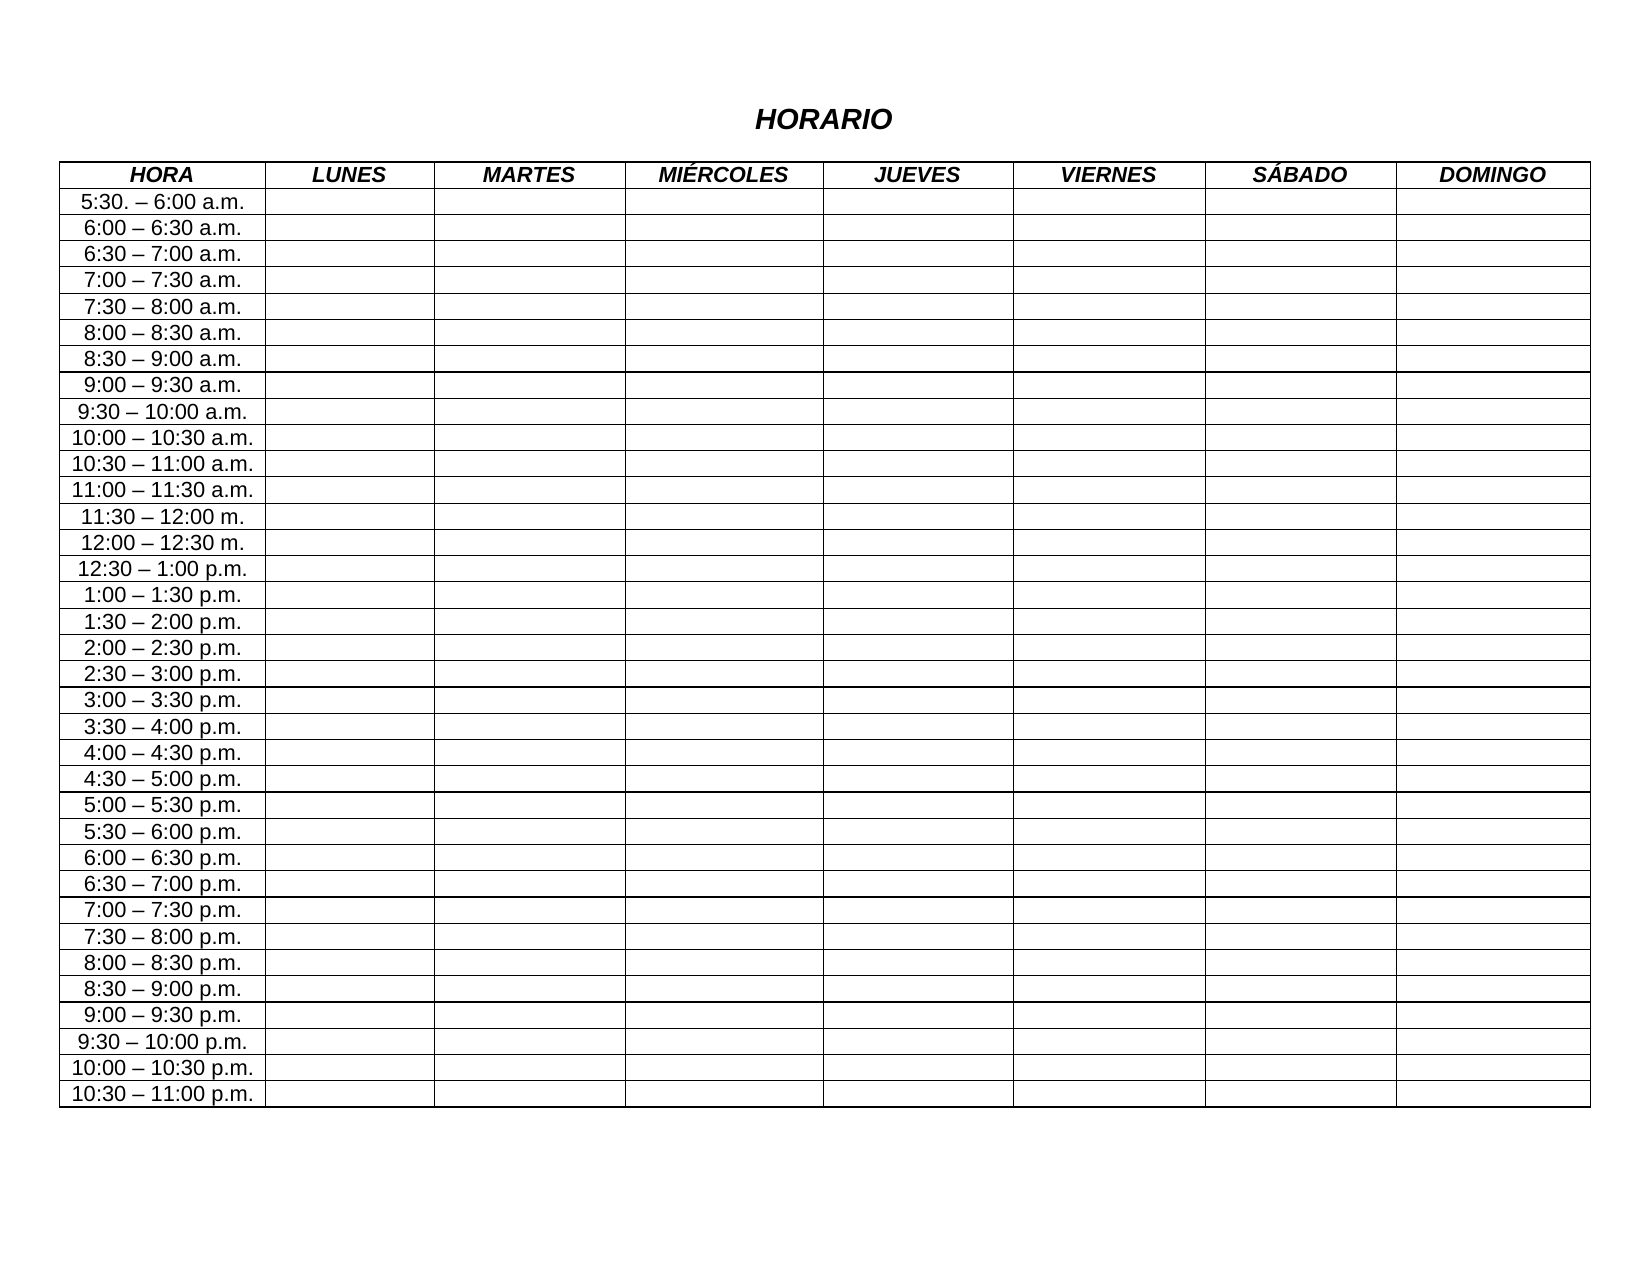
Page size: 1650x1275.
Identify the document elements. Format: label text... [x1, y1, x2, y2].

table_cell [1206, 241, 1396, 266]
table_cell 3:00 – 3:30 p.m. [60, 688, 265, 713]
table_cell [266, 294, 434, 319]
table_cell [1397, 688, 1590, 713]
table_cell [1014, 635, 1205, 660]
table_cell [1206, 740, 1396, 765]
table_cell [1014, 898, 1205, 923]
table_cell 5:30 – 6:00 p.m. [60, 819, 265, 844]
table_cell [435, 320, 625, 345]
table_cell [435, 898, 625, 923]
table_cell [626, 504, 823, 529]
table_cell [1397, 582, 1590, 608]
table_cell [1206, 477, 1396, 503]
table_cell [1206, 582, 1396, 608]
table_cell [824, 399, 1013, 424]
table_cell [1014, 477, 1205, 503]
table_cell [626, 477, 823, 503]
table_cell [1206, 871, 1396, 896]
table_cell [1206, 1003, 1396, 1028]
table_cell [1014, 294, 1205, 319]
table_cell [1397, 976, 1590, 1001]
table_cell 10:00 – 10:30 p.m. [60, 1055, 265, 1080]
table_cell [1014, 819, 1205, 844]
table_cell [1014, 688, 1205, 713]
table_cell 7:00 – 7:30 a.m. [60, 267, 265, 293]
table_cell [435, 976, 625, 1001]
table_cell [266, 1029, 434, 1054]
table_cell [435, 1029, 625, 1054]
table_cell [1014, 373, 1205, 398]
table_cell [1206, 451, 1396, 476]
table_cell [1397, 215, 1590, 240]
table_cell [626, 950, 823, 975]
table_cell [1014, 267, 1205, 293]
table_cell [1014, 950, 1205, 975]
table_header HORA [60, 163, 265, 188]
table_cell [266, 924, 434, 949]
table_cell [266, 793, 434, 818]
table_header DOMINGO [1397, 163, 1590, 188]
table_cell [266, 346, 434, 371]
table_cell [435, 267, 625, 293]
table_cell [824, 215, 1013, 240]
table_header SÁBADO [1206, 163, 1396, 188]
table_cell [1397, 241, 1590, 266]
table_cell [626, 451, 823, 476]
table_cell [824, 241, 1013, 266]
table_cell [824, 1029, 1013, 1054]
table_cell [435, 1055, 625, 1080]
table_cell [1014, 215, 1205, 240]
table_cell [1206, 714, 1396, 739]
table_cell [626, 793, 823, 818]
table_cell [1397, 950, 1590, 975]
table_cell [1397, 556, 1590, 581]
table_cell [1206, 267, 1396, 293]
table_cell [435, 530, 625, 555]
table_cell [1397, 1055, 1590, 1080]
table_cell 5:00 – 5:30 p.m. [60, 793, 265, 818]
table_header VIERNES [1014, 163, 1205, 188]
table_cell [1206, 1029, 1396, 1054]
table_cell [626, 215, 823, 240]
table_cell [824, 504, 1013, 529]
table_cell [626, 267, 823, 293]
table_cell [1014, 399, 1205, 424]
table_cell [1014, 976, 1205, 1001]
table_cell [266, 320, 434, 345]
table_cell [1397, 373, 1590, 398]
table_cell [435, 845, 625, 870]
table_cell [824, 976, 1013, 1001]
table_cell [626, 898, 823, 923]
table_cell [626, 688, 823, 713]
table_cell [1206, 1081, 1396, 1106]
table_cell [626, 871, 823, 896]
table_cell [1014, 661, 1205, 686]
table_cell [435, 399, 625, 424]
table_cell [626, 1055, 823, 1080]
table_cell [626, 425, 823, 450]
table_cell [1397, 477, 1590, 503]
table_cell [1397, 399, 1590, 424]
table_cell 11:30 – 12:00 m. [60, 504, 265, 529]
table_cell [1014, 609, 1205, 634]
table_cell [1206, 635, 1396, 660]
table_cell [626, 714, 823, 739]
table_cell [266, 215, 434, 240]
table_cell [266, 845, 434, 870]
table_cell 2:30 – 3:00 p.m. [60, 661, 265, 686]
table_cell 6:30 – 7:00 p.m. [60, 871, 265, 896]
table_cell [1206, 530, 1396, 555]
table_cell [626, 924, 823, 949]
table_cell [435, 425, 625, 450]
table_cell 5:30. – 6:00 a.m. [60, 189, 265, 214]
table_cell [1206, 661, 1396, 686]
table_cell 7:30 – 8:00 a.m. [60, 294, 265, 319]
table_cell [266, 373, 434, 398]
table_cell [1397, 845, 1590, 870]
table_cell [1397, 714, 1590, 739]
table_cell [435, 582, 625, 608]
table_cell [435, 635, 625, 660]
table_header LUNES [266, 163, 434, 188]
table_cell [824, 451, 1013, 476]
table_cell [266, 819, 434, 844]
table_cell [266, 477, 434, 503]
table_cell [266, 740, 434, 765]
table_cell [1397, 530, 1590, 555]
table_cell [435, 661, 625, 686]
table_cell [824, 871, 1013, 896]
table_cell [626, 556, 823, 581]
table_cell [824, 661, 1013, 686]
table_cell [1014, 924, 1205, 949]
table_cell [1014, 241, 1205, 266]
table_cell [626, 740, 823, 765]
table_cell [1397, 924, 1590, 949]
table_cell [266, 504, 434, 529]
table_cell [1397, 504, 1590, 529]
table_cell [1014, 320, 1205, 345]
table_cell [435, 950, 625, 975]
table_cell [435, 504, 625, 529]
table_cell [824, 477, 1013, 503]
table_cell [266, 661, 434, 686]
table_cell [266, 766, 434, 791]
table_cell [266, 451, 434, 476]
table_cell [824, 609, 1013, 634]
table_cell [626, 661, 823, 686]
table_cell [266, 609, 434, 634]
table_cell [824, 1055, 1013, 1080]
table_cell [1206, 924, 1396, 949]
table_cell [435, 294, 625, 319]
table_cell [1014, 1003, 1205, 1028]
table_cell [1014, 740, 1205, 765]
table_cell [824, 924, 1013, 949]
table_cell [1397, 609, 1590, 634]
table_cell [1397, 294, 1590, 319]
table_cell [1206, 504, 1396, 529]
table_cell 9:00 – 9:30 a.m. [60, 373, 265, 398]
table_cell 8:30 – 9:00 p.m. [60, 976, 265, 1001]
table_cell [1206, 425, 1396, 450]
table_cell [435, 346, 625, 371]
table_cell [266, 189, 434, 214]
table_cell 10:30 – 11:00 p.m. [60, 1081, 265, 1106]
table_cell [1014, 793, 1205, 818]
table_cell [1397, 793, 1590, 818]
table_cell [626, 373, 823, 398]
table_cell 4:30 – 5:00 p.m. [60, 766, 265, 791]
table_cell [266, 688, 434, 713]
table_cell [1397, 346, 1590, 371]
table_cell [266, 1055, 434, 1080]
table_cell [1206, 294, 1396, 319]
table_cell [435, 373, 625, 398]
table_cell [626, 635, 823, 660]
table_cell [1397, 635, 1590, 660]
table_cell [1014, 189, 1205, 214]
table_cell [1397, 1029, 1590, 1054]
table_header MIÉRCOLES [626, 163, 823, 188]
table_cell [1206, 793, 1396, 818]
table_cell [435, 215, 625, 240]
table_cell [1014, 1055, 1205, 1080]
table_cell 3:30 – 4:00 p.m. [60, 714, 265, 739]
table_cell [435, 688, 625, 713]
table_cell [824, 346, 1013, 371]
table_cell [1014, 1081, 1205, 1106]
table_cell [824, 556, 1013, 581]
table_cell [266, 1081, 434, 1106]
table_cell 11:00 – 11:30 a.m. [60, 477, 265, 503]
table_cell 8:00 – 8:30 p.m. [60, 950, 265, 975]
table_cell [626, 241, 823, 266]
table_cell [626, 976, 823, 1001]
table_cell [626, 766, 823, 791]
table_cell [626, 819, 823, 844]
table_cell [824, 793, 1013, 818]
table_cell [266, 871, 434, 896]
table_cell [1397, 766, 1590, 791]
table_cell [266, 556, 434, 581]
table_cell [1397, 1003, 1590, 1028]
table_cell [626, 1081, 823, 1106]
table_cell [435, 740, 625, 765]
table_cell [626, 346, 823, 371]
table_cell [824, 766, 1013, 791]
table_cell [435, 609, 625, 634]
table_cell 1:30 – 2:00 p.m. [60, 609, 265, 634]
table_cell 6:30 – 7:00 a.m. [60, 241, 265, 266]
table_cell [626, 294, 823, 319]
table_cell [266, 1003, 434, 1028]
table_cell [1014, 871, 1205, 896]
table_cell [626, 609, 823, 634]
table_cell [824, 582, 1013, 608]
table_cell [626, 189, 823, 214]
table_cell [1397, 1081, 1590, 1106]
table_cell 8:00 – 8:30 a.m. [60, 320, 265, 345]
table_cell [1397, 320, 1590, 345]
table_cell [1014, 425, 1205, 450]
table_cell [1014, 714, 1205, 739]
table_cell [1397, 267, 1590, 293]
table_cell [824, 845, 1013, 870]
table_cell [435, 477, 625, 503]
table_cell [1397, 871, 1590, 896]
table_cell [824, 740, 1013, 765]
table_cell [1014, 451, 1205, 476]
table_cell [1206, 898, 1396, 923]
table_cell 12:00 – 12:30 m. [60, 530, 265, 555]
table_cell [626, 1003, 823, 1028]
table_cell [1206, 950, 1396, 975]
table_cell [266, 950, 434, 975]
table_cell [824, 189, 1013, 214]
table_cell [626, 582, 823, 608]
table_cell [1014, 530, 1205, 555]
table_cell [824, 294, 1013, 319]
table_cell [626, 845, 823, 870]
table_cell 6:00 – 6:30 a.m. [60, 215, 265, 240]
table_cell [1014, 1029, 1205, 1054]
table_cell [1206, 976, 1396, 1001]
table_cell [266, 425, 434, 450]
table_cell [626, 1029, 823, 1054]
table_cell [1397, 451, 1590, 476]
text HORARIO [59, 103, 1591, 136]
table_cell [435, 766, 625, 791]
table_cell 7:30 – 8:00 p.m. [60, 924, 265, 949]
table_cell [435, 189, 625, 214]
table_cell [266, 976, 434, 1001]
table_cell [626, 320, 823, 345]
table_cell [435, 1081, 625, 1106]
table_cell [1206, 215, 1396, 240]
table_cell [1206, 1055, 1396, 1080]
table_cell [824, 635, 1013, 660]
table_cell 10:30 – 11:00 a.m. [60, 451, 265, 476]
table_cell [824, 950, 1013, 975]
table_cell [626, 399, 823, 424]
table_cell [824, 898, 1013, 923]
table_cell [1206, 556, 1396, 581]
table_cell [266, 267, 434, 293]
table_cell [1014, 504, 1205, 529]
table_cell [1206, 766, 1396, 791]
table_cell [435, 1003, 625, 1028]
table_cell [435, 556, 625, 581]
table_cell [1206, 819, 1396, 844]
table_cell 7:00 – 7:30 p.m. [60, 898, 265, 923]
table_cell [1014, 556, 1205, 581]
table_cell 8:30 – 9:00 a.m. [60, 346, 265, 371]
table_cell 4:00 – 4:30 p.m. [60, 740, 265, 765]
table_cell [266, 635, 434, 660]
table_cell 1:00 – 1:30 p.m. [60, 582, 265, 608]
table_cell [1206, 373, 1396, 398]
table_cell [435, 871, 625, 896]
table_cell [266, 582, 434, 608]
table_cell [824, 688, 1013, 713]
table_cell [824, 714, 1013, 739]
table_cell [626, 530, 823, 555]
table_cell [1014, 346, 1205, 371]
table_cell [435, 793, 625, 818]
table_cell [1397, 425, 1590, 450]
table_cell [1206, 320, 1396, 345]
table_cell [824, 267, 1013, 293]
table_cell 12:30 – 1:00 p.m. [60, 556, 265, 581]
table_cell [824, 1003, 1013, 1028]
table_cell 2:00 – 2:30 p.m. [60, 635, 265, 660]
table_cell [1206, 609, 1396, 634]
table_cell [1206, 399, 1396, 424]
table_cell [1014, 845, 1205, 870]
table_cell [266, 714, 434, 739]
table_header JUEVES [824, 163, 1013, 188]
table_cell [1206, 688, 1396, 713]
table_cell [266, 898, 434, 923]
table_cell [266, 241, 434, 266]
table_cell [1206, 845, 1396, 870]
table_cell [435, 451, 625, 476]
table_cell [435, 819, 625, 844]
table_cell [1397, 189, 1590, 214]
table_cell [435, 241, 625, 266]
table_header MARTES [435, 163, 625, 188]
table_cell [1397, 740, 1590, 765]
table_cell 9:30 – 10:00 a.m. [60, 399, 265, 424]
table_cell [1014, 582, 1205, 608]
table_cell [824, 320, 1013, 345]
table_cell [1206, 346, 1396, 371]
table_cell 9:00 – 9:30 p.m. [60, 1003, 265, 1028]
table_cell [435, 924, 625, 949]
table_cell [824, 425, 1013, 450]
table_cell 9:30 – 10:00 p.m. [60, 1029, 265, 1054]
table_cell [1206, 189, 1396, 214]
table_cell [266, 399, 434, 424]
table_cell [266, 530, 434, 555]
table_cell [824, 819, 1013, 844]
table_cell 10:00 – 10:30 a.m. [60, 425, 265, 450]
table_cell [1014, 766, 1205, 791]
table_cell [1397, 819, 1590, 844]
table_cell [824, 373, 1013, 398]
table_cell [1397, 898, 1590, 923]
table_cell 6:00 – 6:30 p.m. [60, 845, 265, 870]
table_cell [824, 1081, 1013, 1106]
table_cell [824, 530, 1013, 555]
table_cell [435, 714, 625, 739]
table_cell [1397, 661, 1590, 686]
